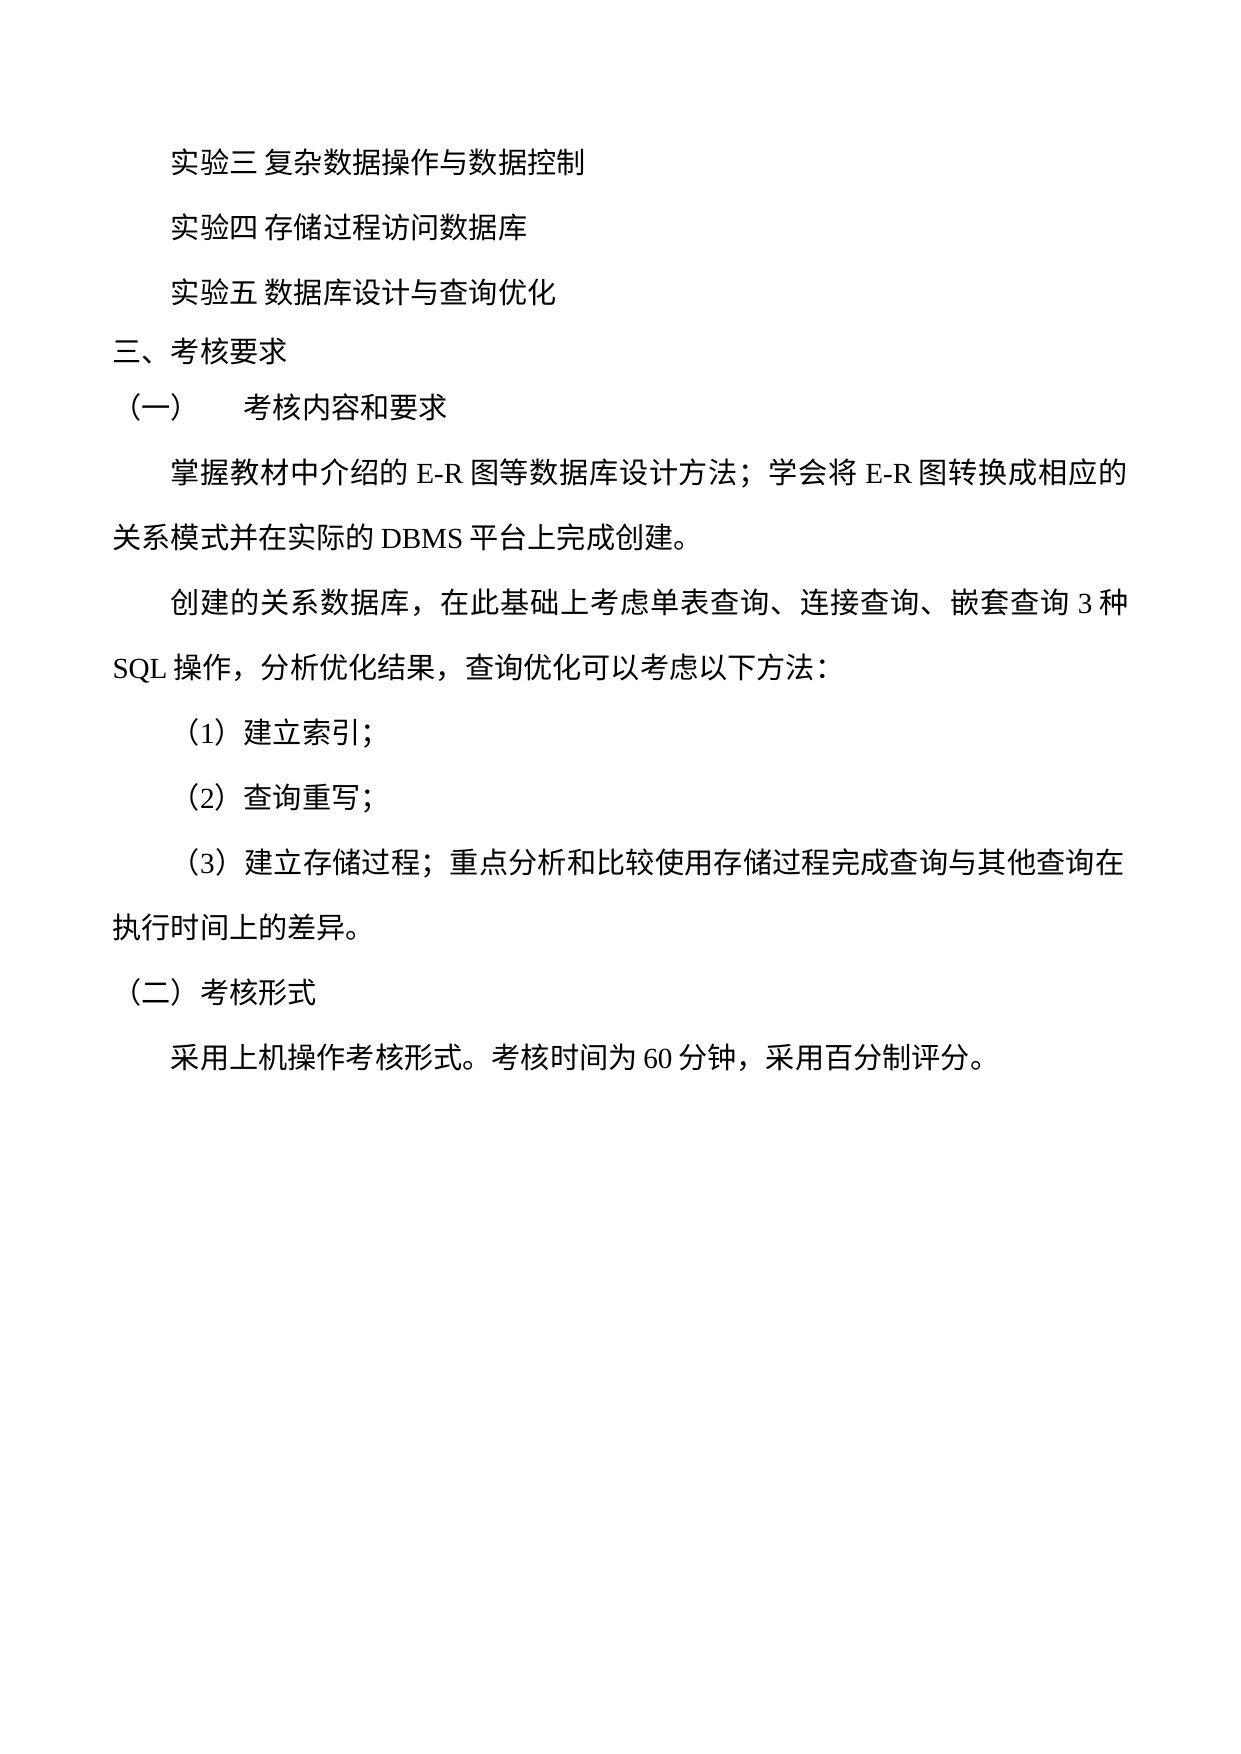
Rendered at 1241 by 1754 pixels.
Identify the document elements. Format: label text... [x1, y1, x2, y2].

text 实验四 存储过程访问数据库 [112, 193, 1128, 258]
list （2）查询重写； [112, 763, 1128, 828]
list （3）建立存储过程；重点分析和比较使用存储过程完成查询与其他查询在执行时间上的差异。 [112, 828, 1128, 958]
text （二）考核形式 [112, 958, 1128, 1023]
text 创建的关系数据库，在此基础上考虑单表查询、连接查询、嵌套查询3种SQL操作，分析优化结果，查询优化可以考虑以下方法： [112, 568, 1128, 698]
text 实验五 数据库设计与查询优化 [112, 258, 1128, 323]
text 实验三 复杂数据操作与数据控制 [112, 128, 1128, 193]
text 掌握教材中介绍的E-R图等数据库设计方法；学会将E-R图转换成相应的关系模式并在实际的DBMS平台上完成创建。 [112, 438, 1128, 568]
text 采用上机操作考核形式。考核时间为60分钟，采用百分制评分。 [112, 1023, 1128, 1088]
list （1）建立索引； [112, 698, 1128, 763]
list 考核内容和要求 [112, 373, 1128, 438]
text 三、考核要求 [112, 323, 1128, 373]
